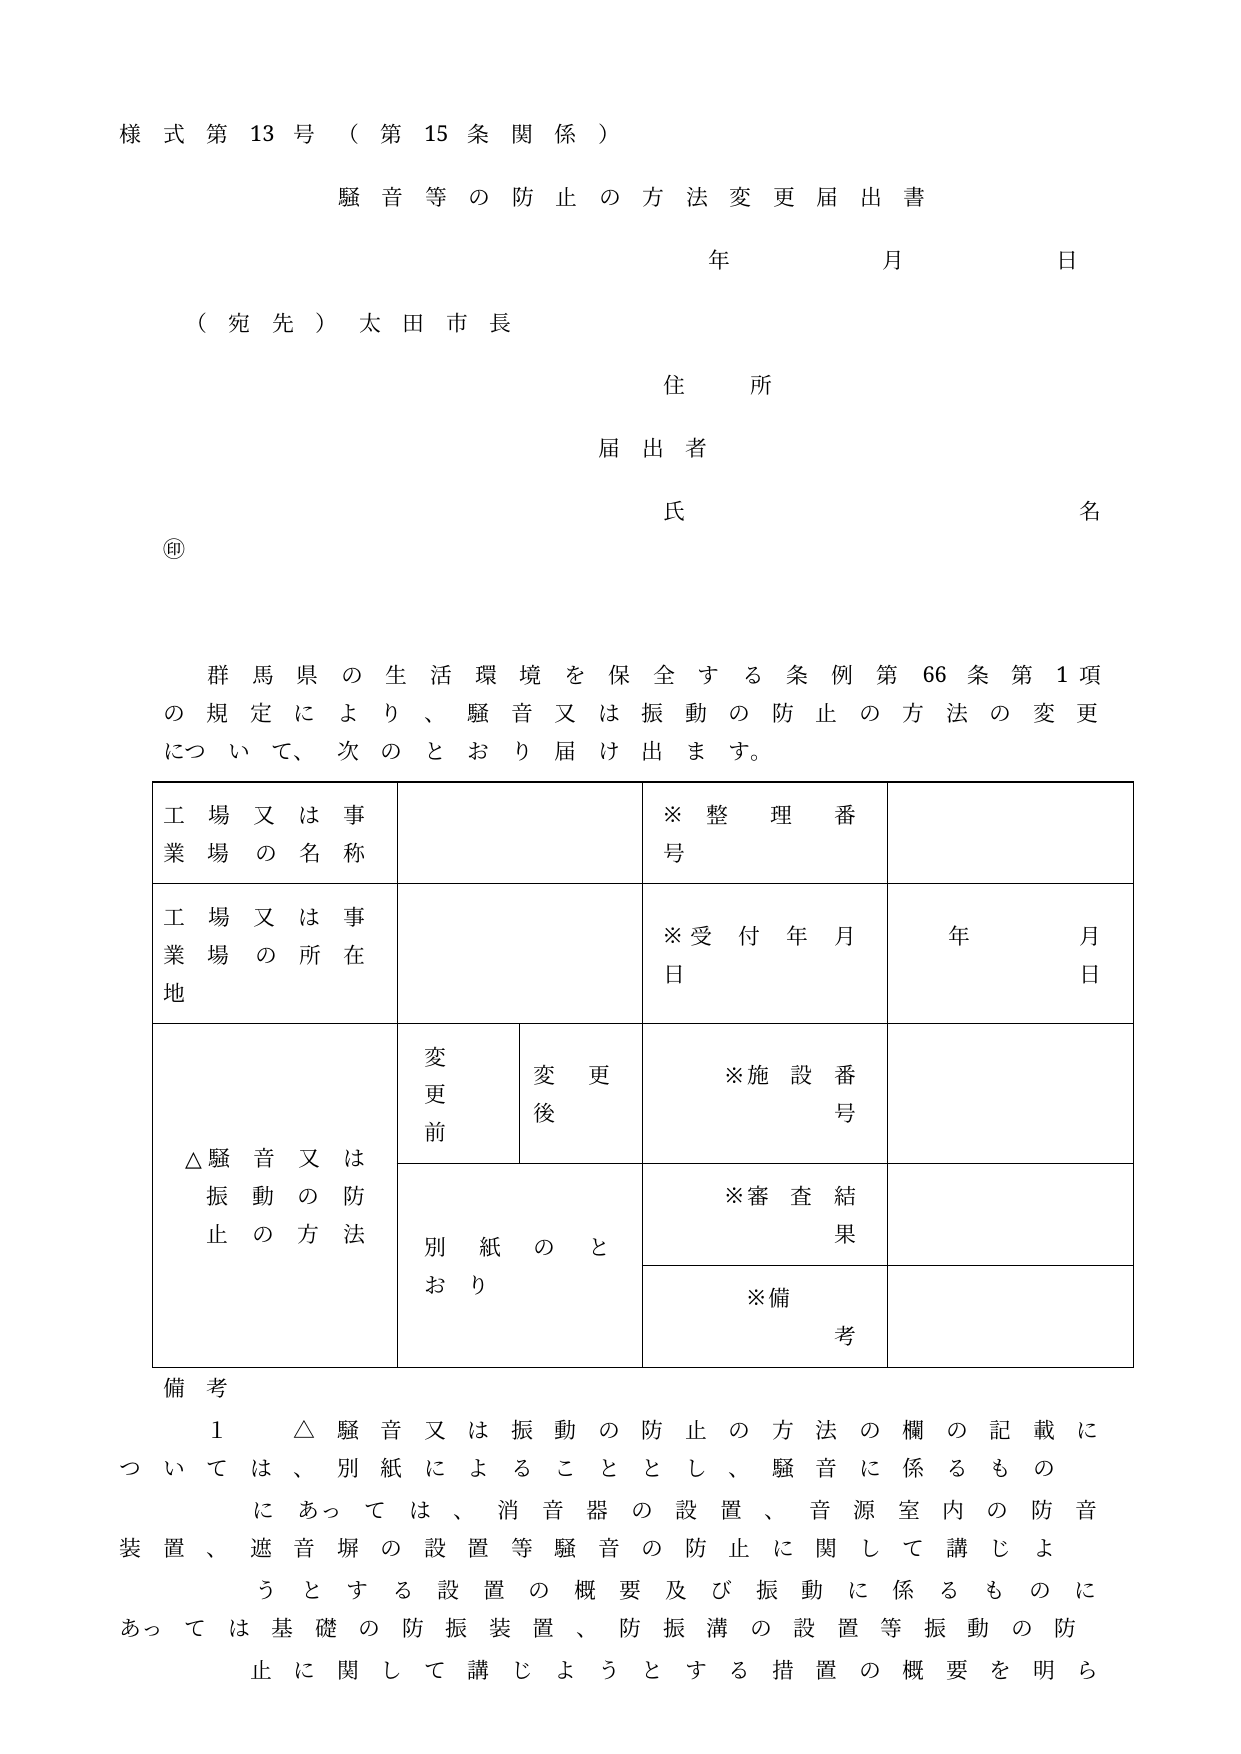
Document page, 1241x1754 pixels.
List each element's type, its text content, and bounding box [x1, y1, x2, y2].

text 様式第13号（第15条関係） [119, 114, 1121, 152]
table_cell 工場又は事業場の所在地 [153, 884, 397, 1023]
table_cell 年 月 日 [888, 884, 1133, 1023]
text 備考 [119, 1368, 1121, 1406]
table_cell ※受付年月日 [643, 884, 887, 1023]
table_cell [888, 1266, 1133, 1367]
table_cell [888, 1164, 1133, 1265]
table_cell [888, 1024, 1133, 1163]
table_cell ※整理番号 [643, 783, 887, 883]
table_cell 変更前 [398, 1024, 519, 1163]
text １ △騒音又は振動の防止の方法の欄の記載については、別紙によることとし、騒音に係るもの [119, 1410, 1121, 1486]
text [119, 1650, 1121, 1688]
table_cell 工場又は事業場の名称 [153, 783, 397, 883]
table_cell ※施設番号 [643, 1024, 887, 1163]
table_cell ※審査結果 [643, 1164, 887, 1265]
table_cell ※備考 [643, 1266, 887, 1367]
table_cell 群馬県の生活環境を保全する条例第66条第1項の規定により、騒音又は振動の防止の方法の変更について、次のとおり届け出ます。 [152, 643, 1133, 781]
table_header 騒音等の防止の方法変更届出書 年 月 日 （宛先）太田市長 住 所 届出者 氏 名 ㊞ [152, 164, 1133, 643]
table_cell [398, 783, 642, 883]
text うとする設置の概要及び振動に係るものにあっては基礎の防振装置、防振溝の設置等振動の防 [119, 1570, 1121, 1646]
table_cell 別紙のとおり [398, 1164, 642, 1367]
table_cell 変更後 [520, 1024, 642, 1163]
table_cell [888, 783, 1133, 883]
table_cell [398, 884, 642, 1023]
table_cell △騒音又は振動の防止の方法 [153, 1024, 397, 1367]
text にあっては、消音器の設置、音源室内の防音装置、遮音塀の設置等騒音の防止に関して講じよ [119, 1490, 1121, 1566]
